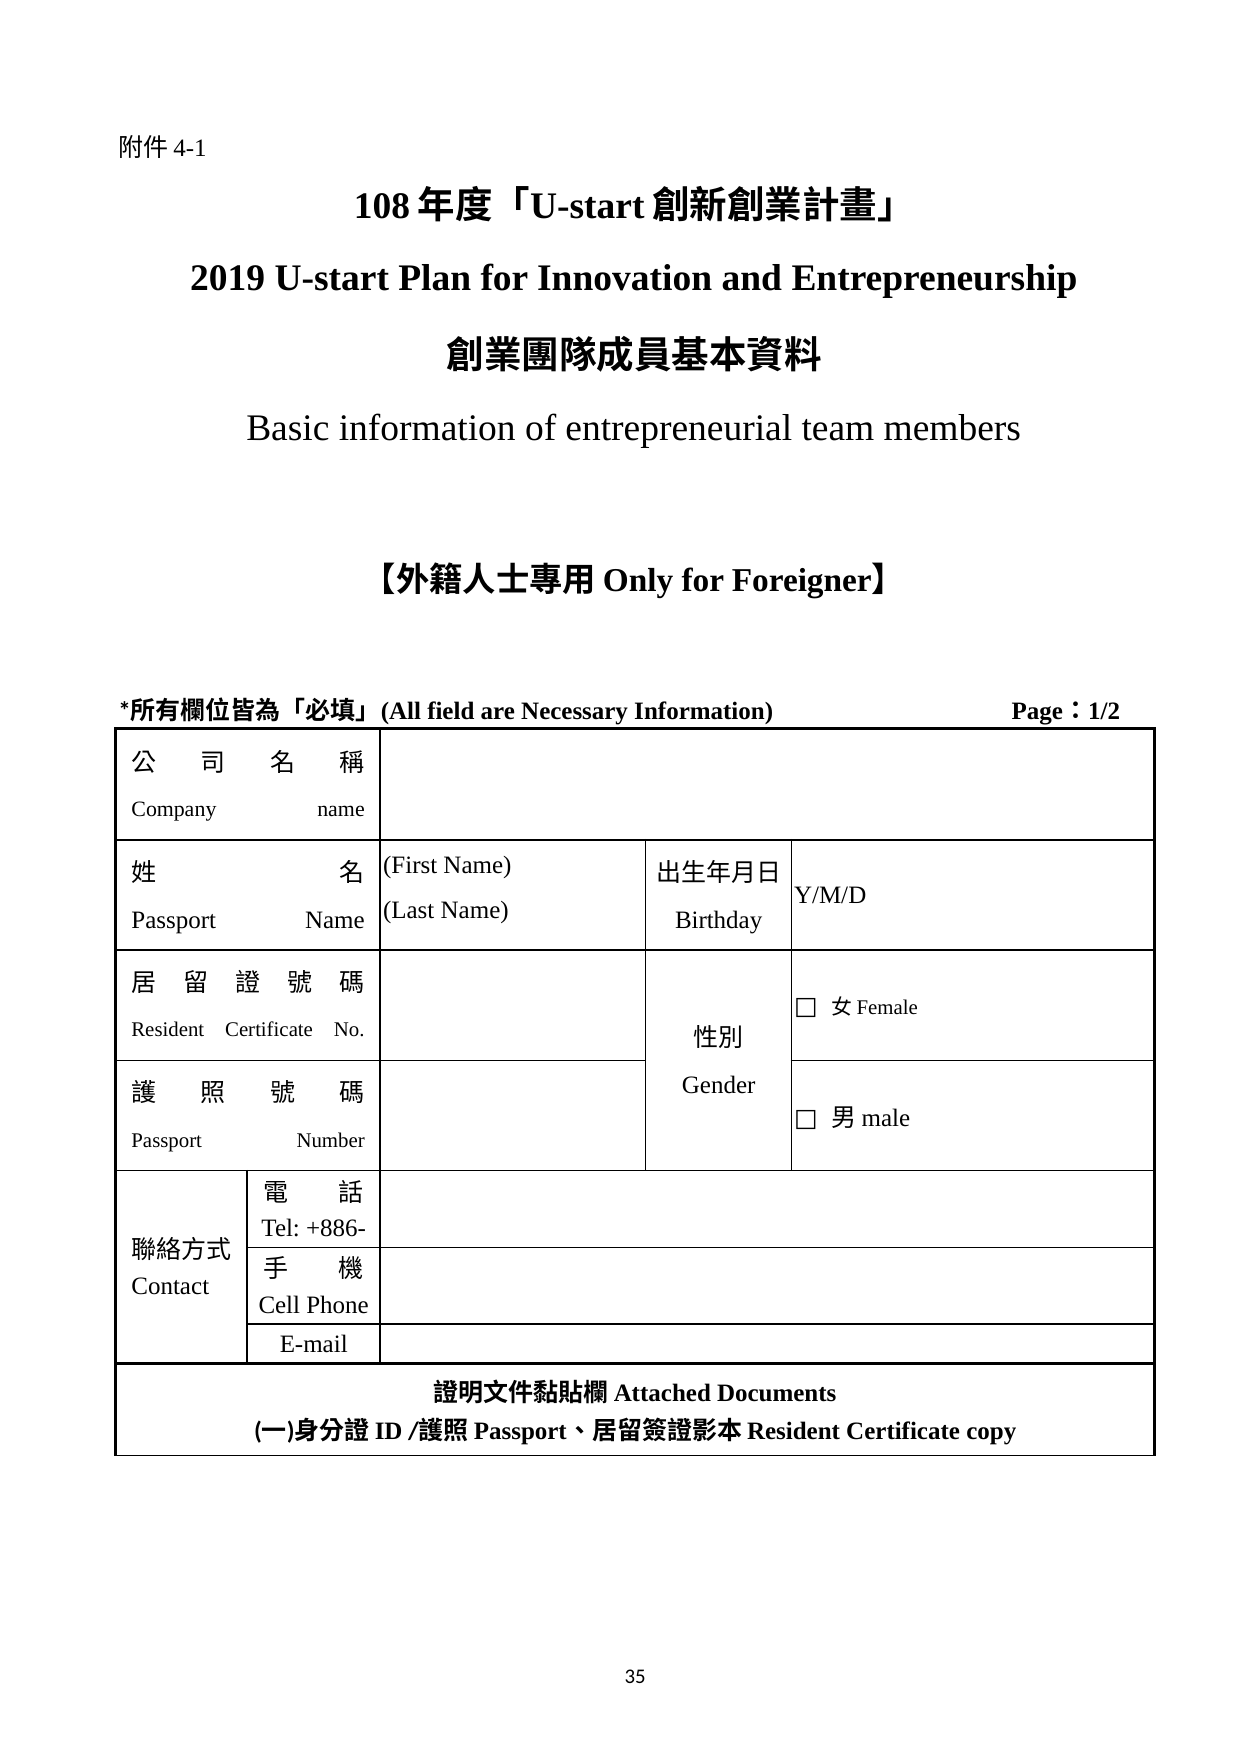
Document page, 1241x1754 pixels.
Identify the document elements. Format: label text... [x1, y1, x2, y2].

table_cell E-mail [248, 1325, 379, 1362]
table_cell 女Female [792, 951, 1153, 1059]
table_cell (First Name) (Last Name) [381, 841, 645, 949]
table_cell 居留證號碼 Resident Certificate No. [117, 951, 379, 1059]
table_cell [381, 951, 645, 1059]
table_cell [381, 1171, 1153, 1246]
text *所有欄位皆為「必填」(All field are Necessary Information) Page：1/2 [118, 689, 1149, 727]
table_cell 聯絡方式 Contact [117, 1171, 246, 1362]
text 創業團隊成員基本資料 [118, 314, 1149, 389]
table_cell [381, 1061, 645, 1170]
text Basic information of entrepreneurial team members [118, 389, 1149, 464]
table_cell [381, 1248, 1153, 1323]
table_cell 出生年月日 Birthday [646, 841, 791, 949]
table_cell 手 機 Cell Phone [248, 1248, 379, 1323]
table_cell 姓名 Passport Name [117, 841, 379, 949]
text 2019 U-start Plan for Innovation and Entrepreneurship [118, 239, 1149, 314]
text 【外籍人士專用Only for Foreigner】 [118, 539, 1149, 614]
table_cell 電 話 Tel: +886- [248, 1171, 379, 1246]
table_cell Y/M/D [792, 841, 1153, 949]
text 附件4-1 [118, 127, 1149, 164]
table_header 公司名稱 Company name [117, 730, 379, 839]
table_cell [381, 1325, 1153, 1362]
table_cell 護照號碼 Passport Number [117, 1061, 379, 1170]
table_cell 證明文件黏貼欄Attached Documents (一)身分證ID /護照Passport、居留簽證影本Resident Certificate copy [117, 1365, 1153, 1454]
table_cell 男male [792, 1061, 1153, 1170]
text 108年度「U-start創新創業計畫」 [118, 164, 1149, 239]
table_header [381, 730, 1153, 839]
table_cell 性別 Gender [646, 951, 791, 1170]
